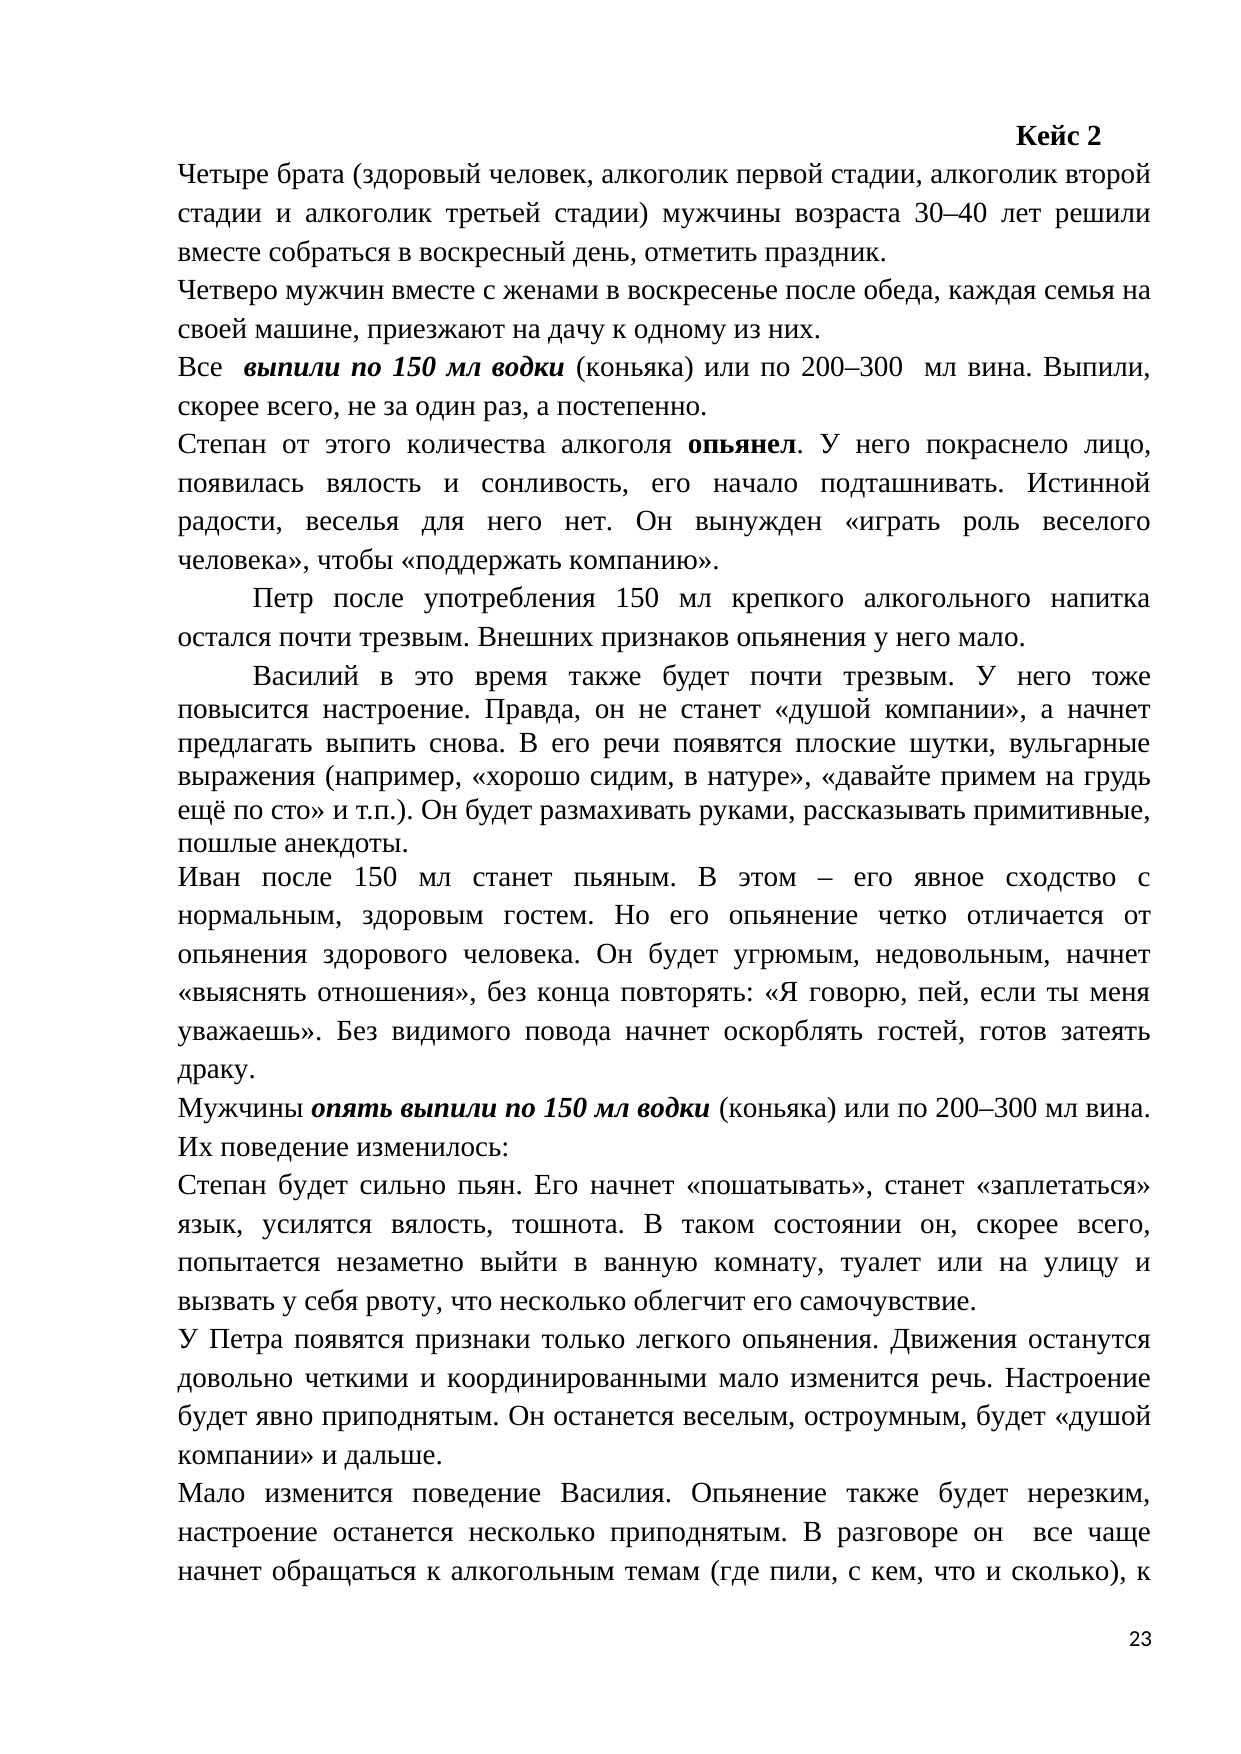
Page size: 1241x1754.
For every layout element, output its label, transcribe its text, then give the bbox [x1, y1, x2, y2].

text Иван после 150 мл станет пьяным. В этом – его явное сходство с нормальным, здоровым гостем. Но его опьянение четко отличается от опьянения здорового человека. Он будет угрюмым, недовольным, начнет «выяснять отношения», без конца повторять: «Я говорю, пей, если ты меня уважаешь». Без видимого повода начнет оскорблять гостей, готов затеять драку. [177, 859, 1152, 1085]
text Василий в это время также будет почти трезвым. У него тоже повысится настроение. Правда, он не станет «душой компании», а начнет предлагать выпить снова. В его речи появятся плоские шутки, вульгарные выражения (например, «хорошо сидим, в натуре», «давайте примем на грудь ещё по сто» и т.п.). Он будет размахивать руками, рассказывать примитивные, пошлые анекдоты. [177, 658, 1152, 859]
text Петр после употребления 150 мл крепкого алкогольного напитка остался почти трезвым. Внешних признаков опьянения у него мало. [177, 581, 1152, 653]
text Мужчины опять выпили по 150 мл водки (коньяка) или по 200–300 мл вина. Их поведение изменилось: [177, 1090, 1152, 1162]
text Все выпили по 150 мл водки (коньяка) или по 200–300 мл вина. Выпили, скорее всего, не за один раз, а постепенно. [177, 349, 1152, 421]
text Кейс 2 [177, 118, 1152, 152]
text Четверо мужчин вместе с женами в воскресенье после обеда, каждая семья на своей машине, приезжают на дачу к одному из них. [177, 272, 1152, 344]
text Степан от этого количества алкоголя опьянел. У него покраснело лицо, появилась вялость и сонливость, его начало подташнивать. Истинной радости, веселья для него нет. Он вынужден «играть роль веселого человека», чтобы «поддержать компанию». [177, 426, 1152, 576]
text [177, 1476, 1152, 1586]
text Четыре брата (здоровый человек, алкоголик первой стадии, алкоголик второй стадии и алкоголик третьей стадии) мужчины возраста 30–40 лет решили вместе собраться в воскресный день, отметить праздник. [177, 157, 1152, 267]
text Степан будет сильно пьян. Его начнет «пошатывать», станет «заплетаться» язык, усилятся вялость, тошнота. В таком состоянии он, скорее всего, попытается незаметно выйти в ванную комнату, туалет или на улицу и вызвать у себя рвоту, что несколько облегчит его самочувствие. [177, 1167, 1152, 1316]
text У Петра появятся признаки только легкого опьянения. Движения останутся довольно четкими и координированными мало изменится речь. Настроение будет явно приподнятым. Он останется веселым, остроумным, будет «душой компании» и дальше. [177, 1321, 1152, 1471]
